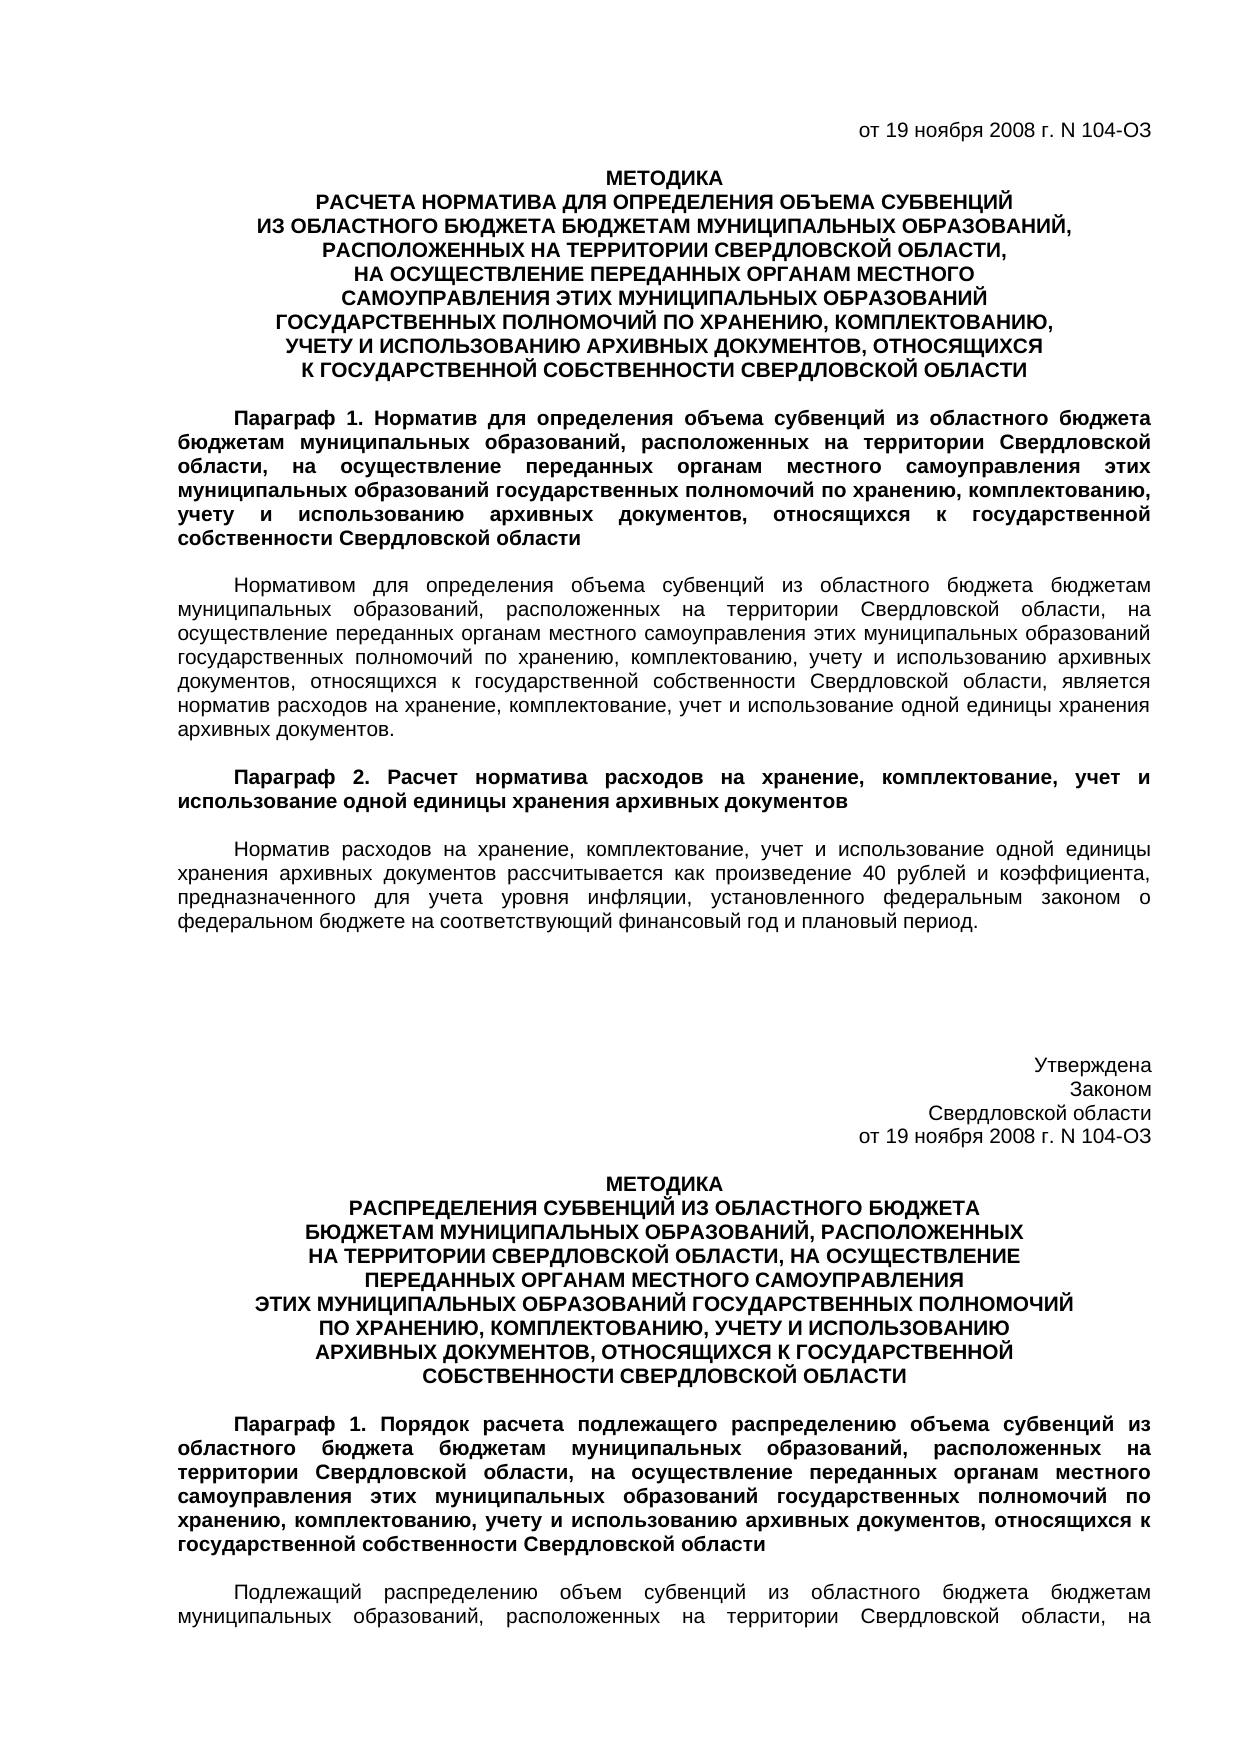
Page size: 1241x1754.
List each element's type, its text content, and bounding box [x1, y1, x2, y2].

text от 19 ноября 2008 г. N 104-ОЗ [177, 1124, 1152, 1148]
title НА ОСУЩЕСТВЛЕНИЕ ПЕРЕДАННЫХ ОРГАНАМ МЕСТНОГО [177, 262, 1152, 286]
text от 19 ноября 2008 г. N 104-ОЗ [177, 118, 1152, 142]
title БЮДЖЕТАМ МУНИЦИПАЛЬНЫХ ОБРАЗОВАНИЙ, РАСПОЛОЖЕННЫХ [177, 1220, 1152, 1244]
title МЕТОДИКА [177, 1172, 1152, 1196]
title Параграф 1. Норматив для определения объема субвенций из областного бюджета бюджетам муниципальных образований, расположенных на территории Свердловской области, на осуществление переданных органам местного самоуправления этих муниципальных образований государственных полномочий по хранению, комплектованию, учету и использованию архивных документов, относящихся к государственной собственности Свердловской области [177, 406, 1152, 549]
title Параграф 2. Расчет норматива расходов на хранение, комплектование, учет и использование одной единицы хранения архивных документов [177, 765, 1152, 813]
title МЕТОДИКА [177, 166, 1152, 190]
title ЭТИХ МУНИЦИПАЛЬНЫХ ОБРАЗОВАНИЙ ГОСУДАРСТВЕННЫХ ПОЛНОМОЧИЙ [177, 1292, 1152, 1316]
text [177, 1579, 1152, 1627]
title РАСЧЕТА НОРМАТИВА ДЛЯ ОПРЕДЕЛЕНИЯ ОБЪЕМА СУБВЕНЦИЙ [177, 190, 1152, 214]
text Нормативом для определения объема субвенций из областного бюджета бюджетам муниципальных образований, расположенных на территории Свердловской области, на осуществление переданных органам местного самоуправления этих муниципальных образований государственных полномочий по хранению, комплектованию, учету и использованию архивных документов, относящихся к государственной собственности Свердловской области, является норматив расходов на хранение, комплектование, учет и использование одной единицы хранения архивных документов. [177, 573, 1152, 741]
title Параграф 1. Порядок расчета подлежащего распределению объема субвенций из областного бюджета бюджетам муниципальных образований, расположенных на территории Свердловской области, на осуществление переданных органам местного самоуправления этих муниципальных образований государственных полномочий по хранению, комплектованию, учету и использованию архивных документов, относящихся к государственной собственности Свердловской области [177, 1412, 1152, 1556]
title ПЕРЕДАННЫХ ОРГАНАМ МЕСТНОГО САМОУПРАВЛЕНИЯ [177, 1268, 1152, 1292]
title АРХИВНЫХ ДОКУМЕНТОВ, ОТНОСЯЩИХСЯ К ГОСУДАРСТВЕННОЙ [177, 1340, 1152, 1364]
text Утверждена [177, 1052, 1152, 1076]
title К ГОСУДАРСТВЕННОЙ СОБСТВЕННОСТИ СВЕРДЛОВСКОЙ ОБЛАСТИ [177, 358, 1152, 382]
title СОБСТВЕННОСТИ СВЕРДЛОВСКОЙ ОБЛАСТИ [177, 1364, 1152, 1388]
title ГОСУДАРСТВЕННЫХ ПОЛНОМОЧИЙ ПО ХРАНЕНИЮ, КОМПЛЕКТОВАНИЮ, [177, 310, 1152, 334]
text Законом [177, 1076, 1152, 1100]
title РАСПОЛОЖЕННЫХ НА ТЕРРИТОРИИ СВЕРДЛОВСКОЙ ОБЛАСТИ, [177, 238, 1152, 262]
text Норматив расходов на хранение, комплектование, учет и использование одной единицы хранения архивных документов рассчитывается как произведение 40 рублей и коэффициента, предназначенного для учета уровня инфляции, установленного федеральным законом о федеральном бюджете на соответствующий финансовый год и плановый период. [177, 837, 1152, 933]
title ИЗ ОБЛАСТНОГО БЮДЖЕТА БЮДЖЕТАМ МУНИЦИПАЛЬНЫХ ОБРАЗОВАНИЙ, [177, 214, 1152, 238]
title САМОУПРАВЛЕНИЯ ЭТИХ МУНИЦИПАЛЬНЫХ ОБРАЗОВАНИЙ [177, 286, 1152, 310]
title УЧЕТУ И ИСПОЛЬЗОВАНИЮ АРХИВНЫХ ДОКУМЕНТОВ, ОТНОСЯЩИХСЯ [177, 334, 1152, 358]
title РАСПРЕДЕЛЕНИЯ СУБВЕНЦИЙ ИЗ ОБЛАСТНОГО БЮДЖЕТА [177, 1196, 1152, 1220]
title ПО ХРАНЕНИЮ, КОМПЛЕКТОВАНИЮ, УЧЕТУ И ИСПОЛЬЗОВАНИЮ [177, 1316, 1152, 1340]
title НА ТЕРРИТОРИИ СВЕРДЛОВСКОЙ ОБЛАСТИ, НА ОСУЩЕСТВЛЕНИЕ [177, 1244, 1152, 1268]
text Свердловской области [177, 1100, 1152, 1124]
